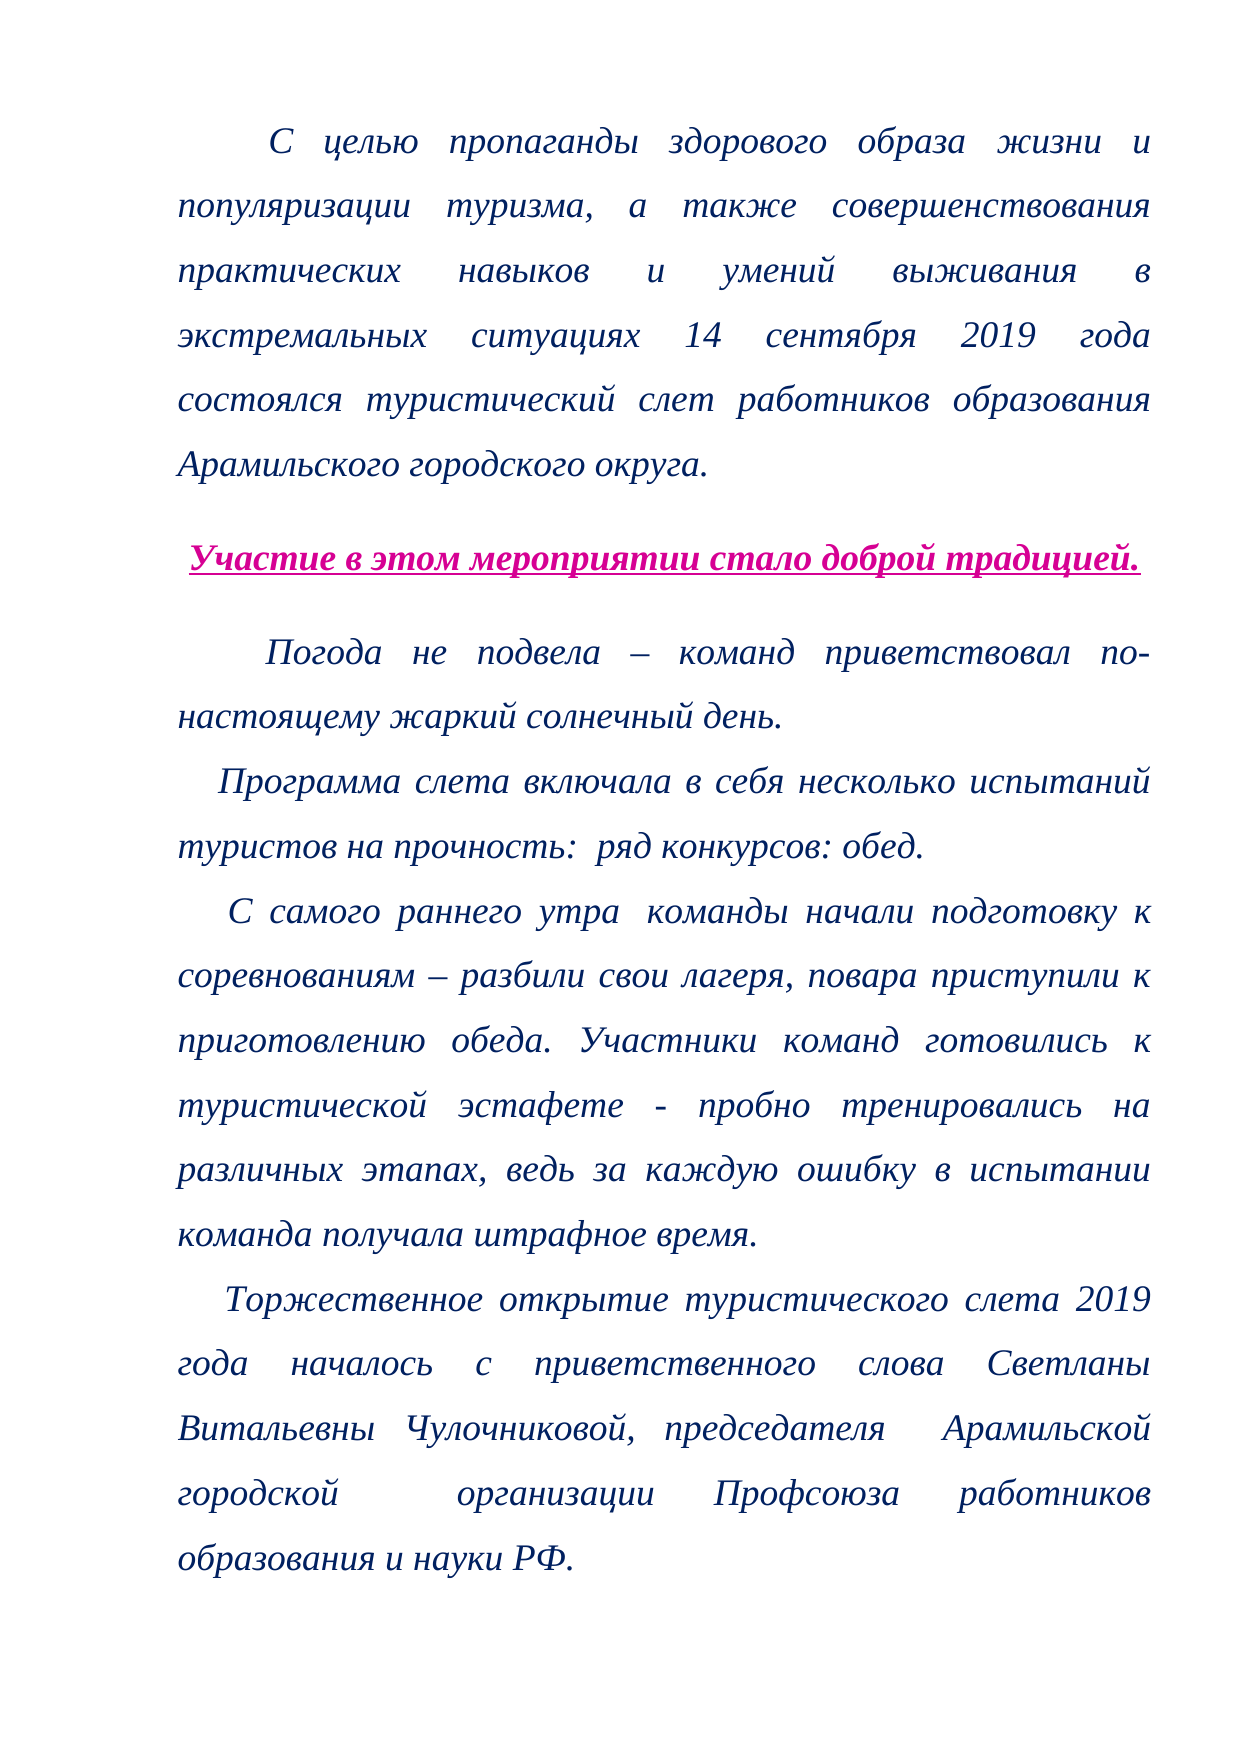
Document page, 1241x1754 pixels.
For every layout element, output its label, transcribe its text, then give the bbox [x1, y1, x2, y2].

text Торжественное открытие туристического слета 2019 года началось с приветственного слова Светланы Витальевны Чулочниковой, председателя Арамильской городской организации Профсоюза работников образования и науки РФ. [177, 1276, 1152, 1578]
text Погода не подвела – команд приветствовал по-настоящему жаркий солнечный день. [177, 629, 1152, 737]
text Участие в этом мероприятии стало доброй традицией. [177, 535, 1152, 578]
text С самого раннего утра команды начали подготовку к соревнованиям – разбили свои лагеря, повара приступили к приготовлению обеда. Участники команд готовились к туристической эстафете - пробно тренировались на различных этапах, ведь за каждую ошибку в испытании команда получала штрафное время. [177, 888, 1152, 1254]
text С целью пропаганды здорового образа жизни и популяризации туризма, а также совершенствования практических навыков и умений выживания в экстремальных ситуациях 14 сентября 2019 года состоялся туристический слет работников образования Арамильского городского округа. [177, 118, 1152, 485]
text Программа слета включала в себя несколько испытаний туристов на прочность: ряд конкурсов: обед. [177, 759, 1152, 866]
